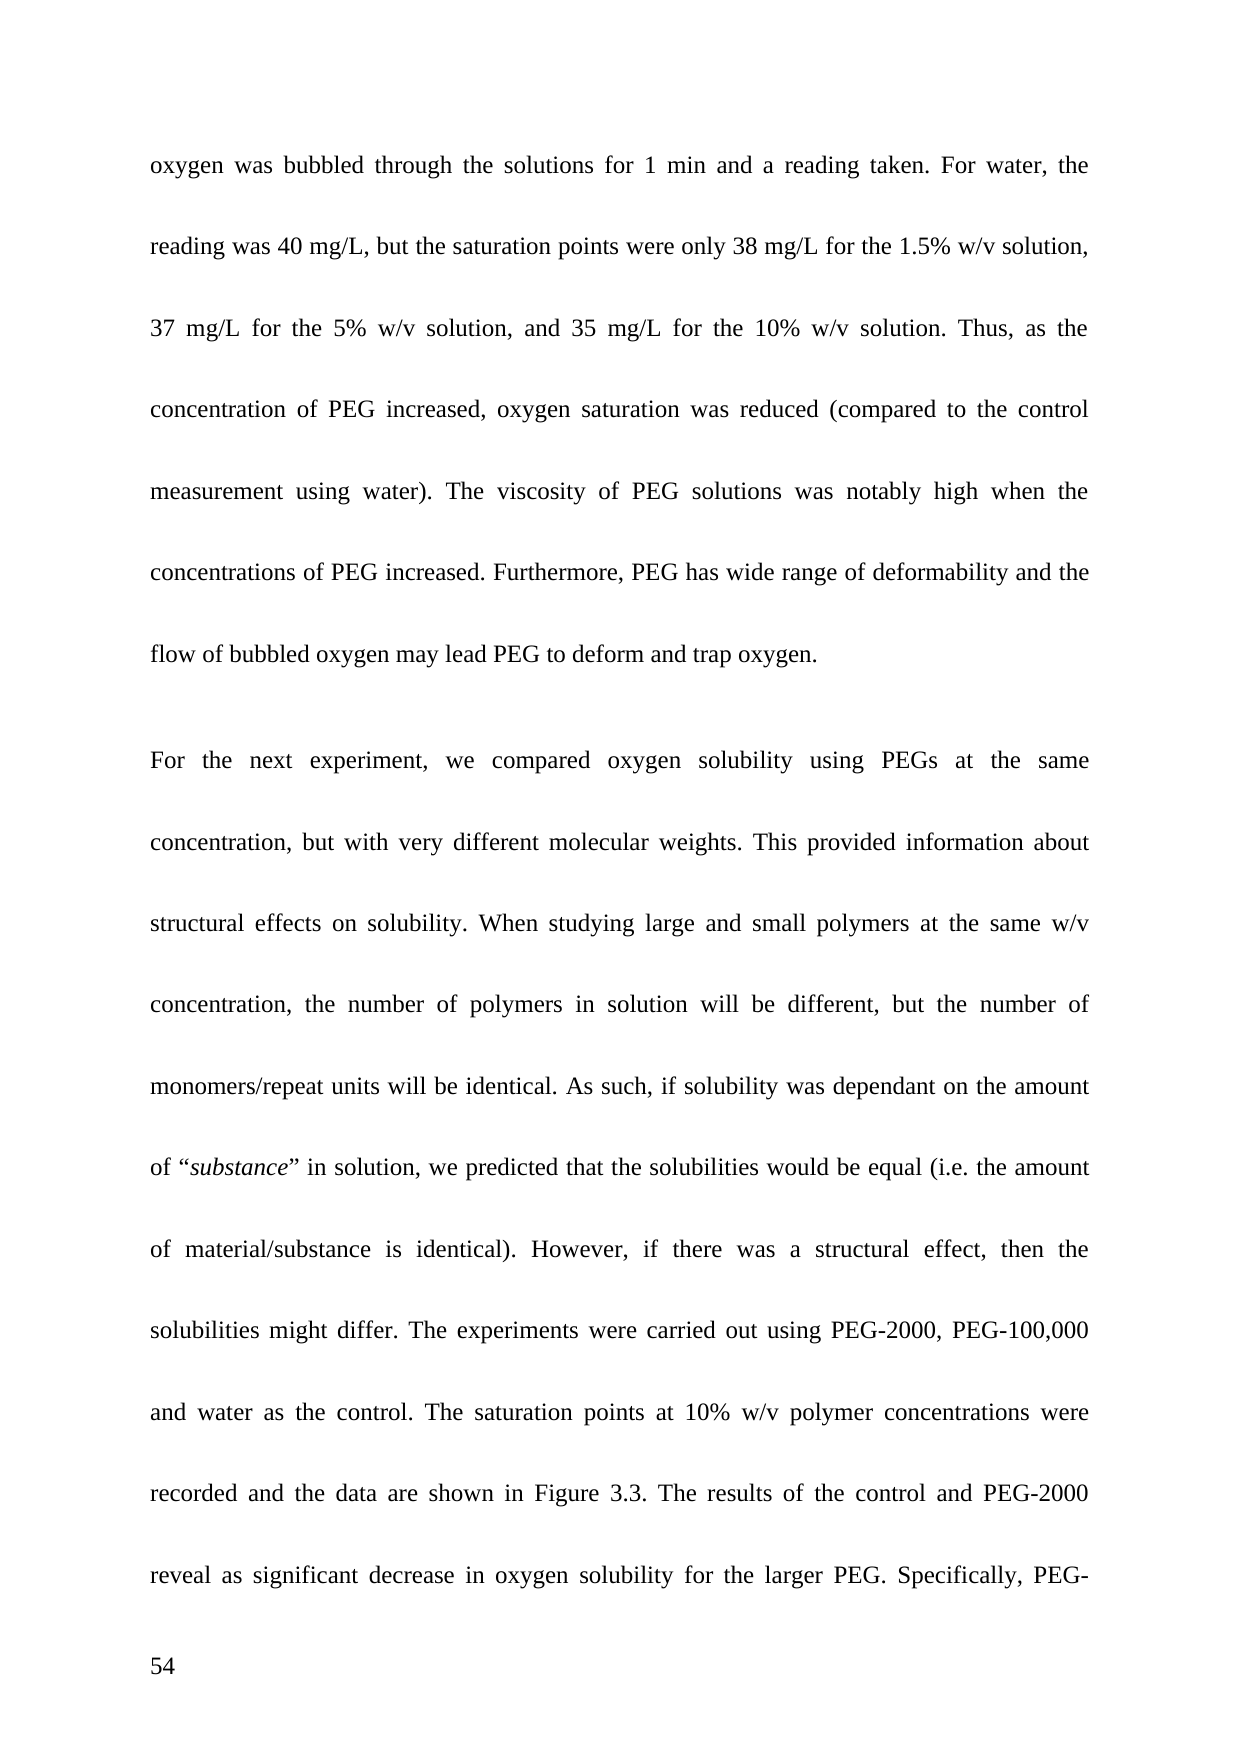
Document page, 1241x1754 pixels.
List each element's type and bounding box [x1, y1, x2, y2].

text [150, 150, 1090, 679]
text [150, 745, 1090, 1601]
